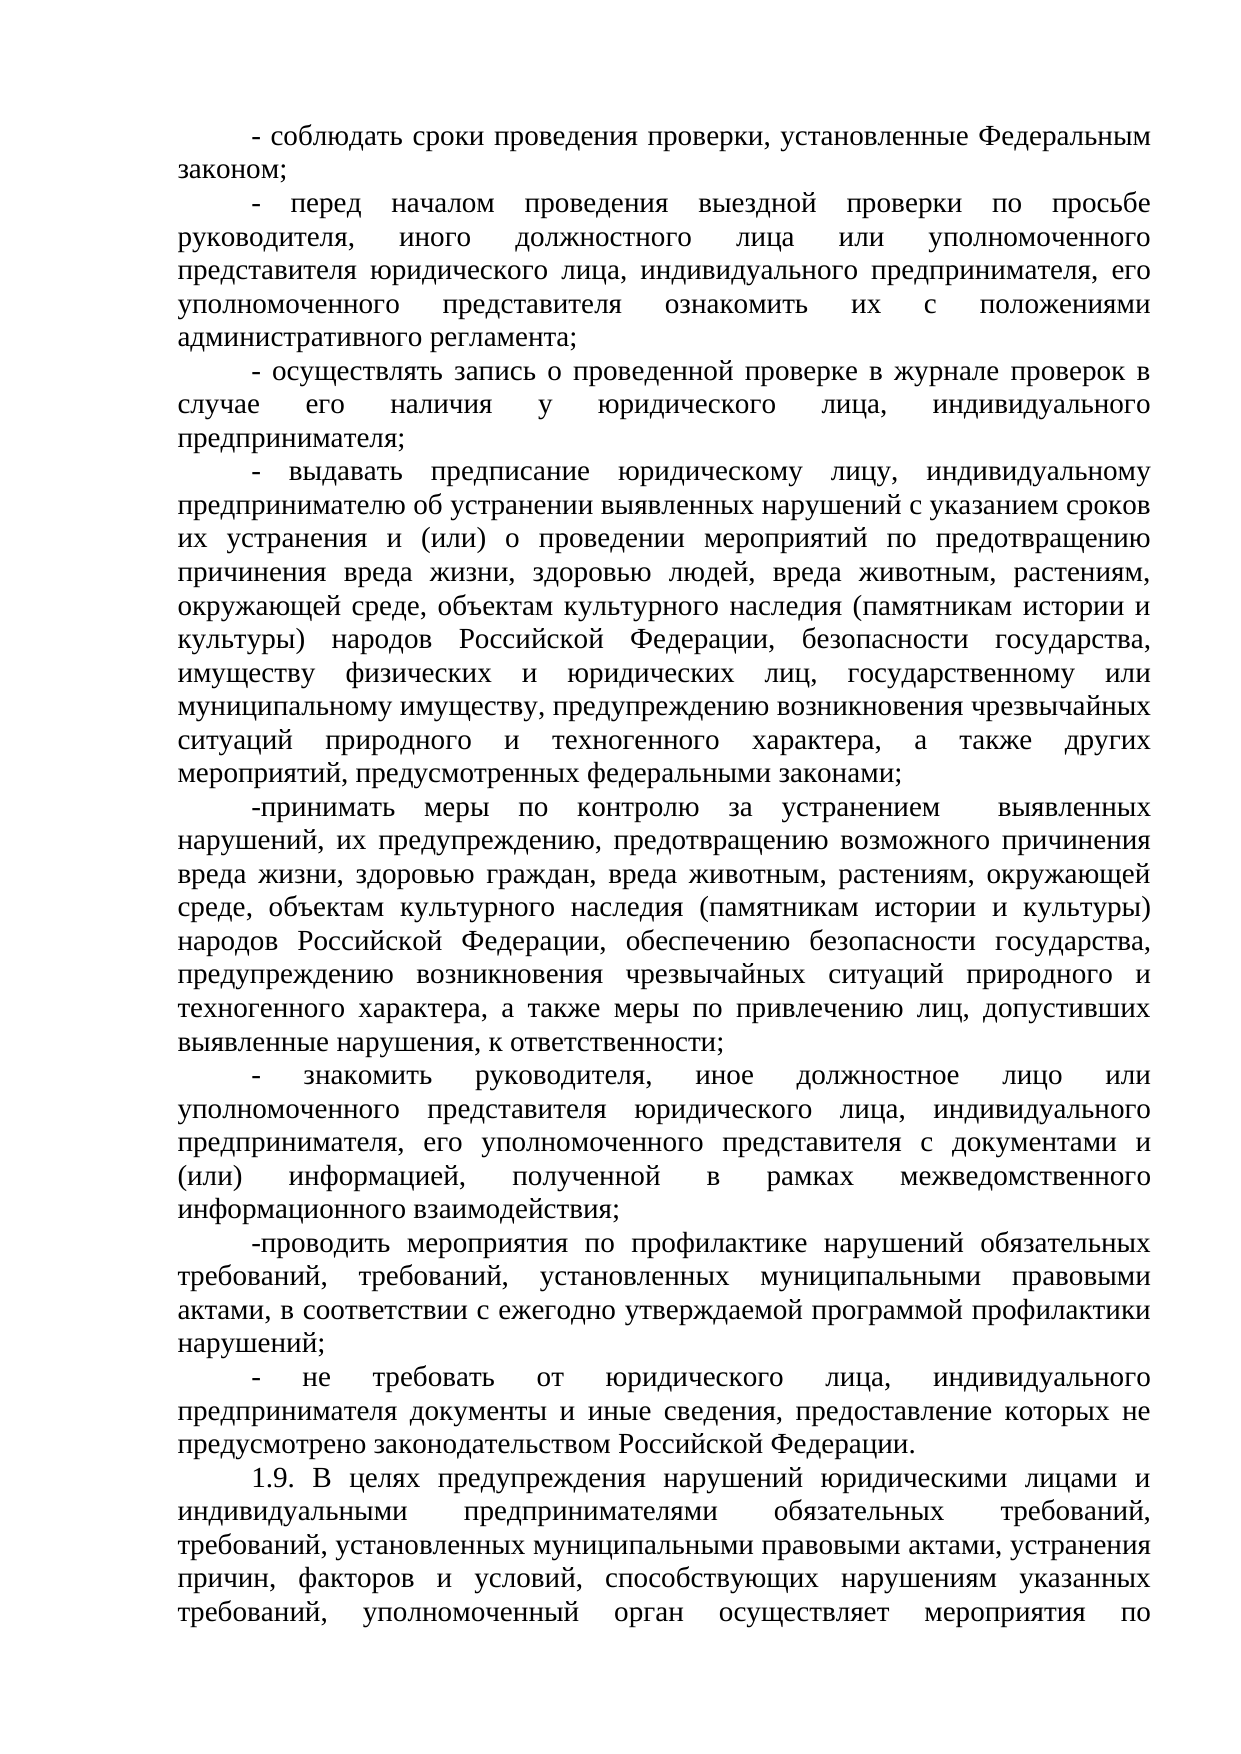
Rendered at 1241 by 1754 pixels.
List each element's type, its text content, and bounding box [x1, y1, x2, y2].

text -проводить мероприятия по профилактике нарушений обязательных требований, требований, установленных муниципальными правовыми актами, в соответствии с ежегодно утверждаемой программой профилактики нарушений; [177, 1225, 1152, 1359]
text - не требовать от юридического лица, индивидуального предпринимателя документы и иные сведения, предоставление которых не предусмотрено законодательством Российской Федерации. [177, 1359, 1152, 1460]
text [177, 1460, 1152, 1627]
text - соблюдать сроки проведения проверки, установленные Федеральным законом; [177, 118, 1152, 185]
text -принимать меры по контролю за устранением выявленных нарушений, их предупреждению, предотвращению возможного причинения вреда жизни, здоровью граждан, вреда животным, растениям, окружающей среде, объектам культурного наследия (памятникам истории и культуры) народов Российской Федерации, обеспечению безопасности государства, предупреждению возникновения чрезвычайных ситуаций природного и техногенного характера, а также меры по привлечению лиц, допустивших выявленные нарушения, к ответственности; [177, 789, 1152, 1057]
text - выдавать предписание юридическому лицу, индивидуальному предпринимателю об устранении выявленных нарушений с указанием сроков их устранения и (или) о проведении мероприятий по предотвращению причинения вреда жизни, здоровью людей, вреда животным, растениям, окружающей среде, объектам культурного наследия (памятникам истории и культуры) народов Российской Федерации, безопасности государства, имуществу физических и юридических лиц, государственному или муниципальному имуществу, предупреждению возникновения чрезвычайных ситуаций природного и техногенного характера, а также других мероприятий, предусмотренных федеральными законами; [177, 453, 1152, 789]
text - осуществлять запись о проведенной проверке в журнале проверок в случае его наличия у юридического лица, индивидуального предпринимателя; [177, 353, 1152, 453]
text - знакомить руководителя, иное должностное лицо или уполномоченного представителя юридического лица, индивидуального предпринимателя, его уполномоченного представителя с документами и (или) информацией, полученной в рамках межведомственного информационного взаимодействия; [177, 1057, 1152, 1225]
text - перед началом проведения выездной проверки по просьбе руководителя, иного должностного лица или уполномоченного представителя юридического лица, индивидуального предпринимателя, его уполномоченного представителя ознакомить их с положениями административного регламента; [177, 185, 1152, 353]
